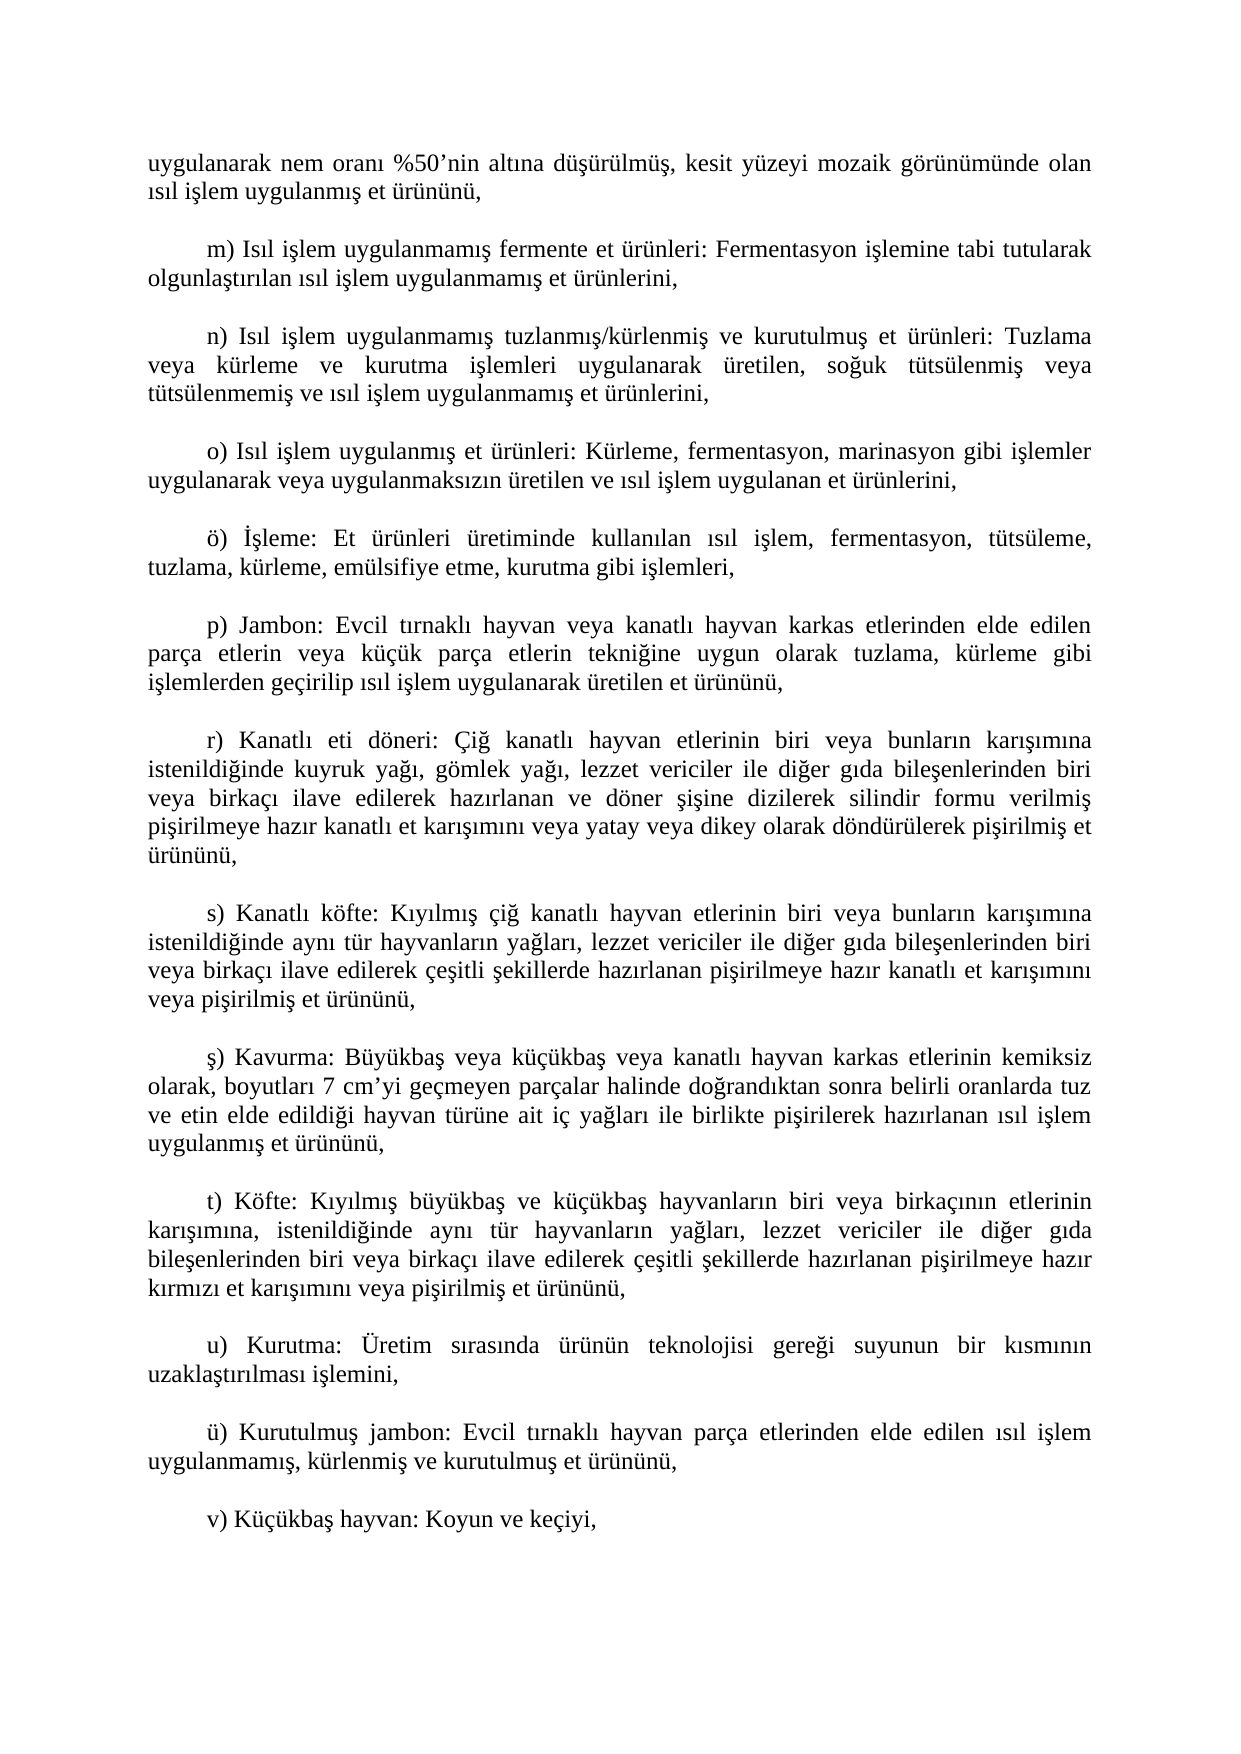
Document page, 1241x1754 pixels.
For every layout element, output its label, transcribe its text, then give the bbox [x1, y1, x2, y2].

text v) Küçükbaş hayvan: Koyun ve keçiyi, [148, 1504, 1093, 1533]
text t) Köfte: Kıyılmış büyükbaş ve küçükbaş hayvanların biri veya birkaçının etlerinin karışımına, istenildiğinde aynı tür hayvanların yağları, lezzet vericiler ile diğer gıda bileşenlerinden biri veya birkaçı ilave edilerek çeşitli şekillerde hazırlanan pişirilmeye hazır kırmızı et karışımını veya pişirilmiş et ürününü, [148, 1186, 1093, 1301]
text ş) Kavurma: Büyükbaş veya küçükbaş veya kanatlı hayvan karkas etlerinin kemiksiz olarak, boyutları 7 cm’yi geçmeyen parçalar halinde doğrandıktan sonra belirli oranlarda tuz ve etin elde edildiği hayvan türüne ait iç yağları ile birlikte pişirilerek hazırlanan ısıl işlem uygulanmış et ürününü, [148, 1042, 1093, 1157]
text ü) Kurutulmuş jambon: Evcil tırnaklı hayvan parça etlerinden elde edilen ısıl işlem uygulanmamış, kürlenmiş ve kurutulmuş et ürününü, [148, 1417, 1093, 1475]
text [148, 148, 1093, 205]
text r) Kanatlı eti döneri: Çiğ kanatlı hayvan etlerinin biri veya bunların karışımına istenildiğinde kuyruk yağı, gömlek yağı, lezzet vericiler ile diğer gıda bileşenlerinden biri veya birkaçı ilave edilerek hazırlanan ve döner şişine dizilerek silindir formu verilmiş pişirilmeye hazır kanatlı et karışımını veya yatay veya dikey olarak döndürülerek pişirilmiş et ürününü, [148, 725, 1093, 869]
text p) Jambon: Evcil tırnaklı hayvan veya kanatlı hayvan karkas etlerinden elde edilen parça etlerin veya küçük parça etlerin tekniğine uygun olarak tuzlama, kürleme gibi işlemlerden geçirilip ısıl işlem uygulanarak üretilen et ürününü, [148, 610, 1093, 696]
text ö) İşleme: Et ürünleri üretiminde kullanılan ısıl işlem, fermentasyon, tütsüleme, tuzlama, kürleme, emülsifiye etme, kurutma gibi işlemleri, [148, 523, 1093, 581]
text o) Isıl işlem uygulanmış et ürünleri: Kürleme, fermentasyon, marinasyon gibi işlemler uygulanarak veya uygulanmaksızın üretilen ve ısıl işlem uygulanan et ürünlerini, [148, 436, 1093, 494]
text u) Kurutma: Üretim sırasında ürünün teknolojisi gereği suyunun bir kısmının uzaklaştırılması işlemini, [148, 1331, 1093, 1388]
text s) Kanatlı köfte: Kıyılmış çiğ kanatlı hayvan etlerinin biri veya bunların karışımına istenildiğinde aynı tür hayvanların yağları, lezzet vericiler ile diğer gıda bileşenlerinden biri veya birkaçı ilave edilerek çeşitli şekillerde hazırlanan pişirilmeye hazır kanatlı et karışımını veya pişirilmiş et ürününü, [148, 898, 1093, 1013]
text m) Isıl işlem uygulanmamış fermente et ürünleri: Fermentasyon işlemine tabi tutularak olgunlaştırılan ısıl işlem uygulanmamış et ürünlerini, [148, 234, 1093, 292]
text n) Isıl işlem uygulanmamış tuzlanmış/kürlenmiş ve kurutulmuş et ürünleri: Tuzlama veya kürleme ve kurutma işlemleri uygulanarak üretilen, soğuk tütsülenmiş veya tütsülenmemiş ve ısıl işlem uygulanmamış et ürünlerini, [148, 321, 1093, 407]
